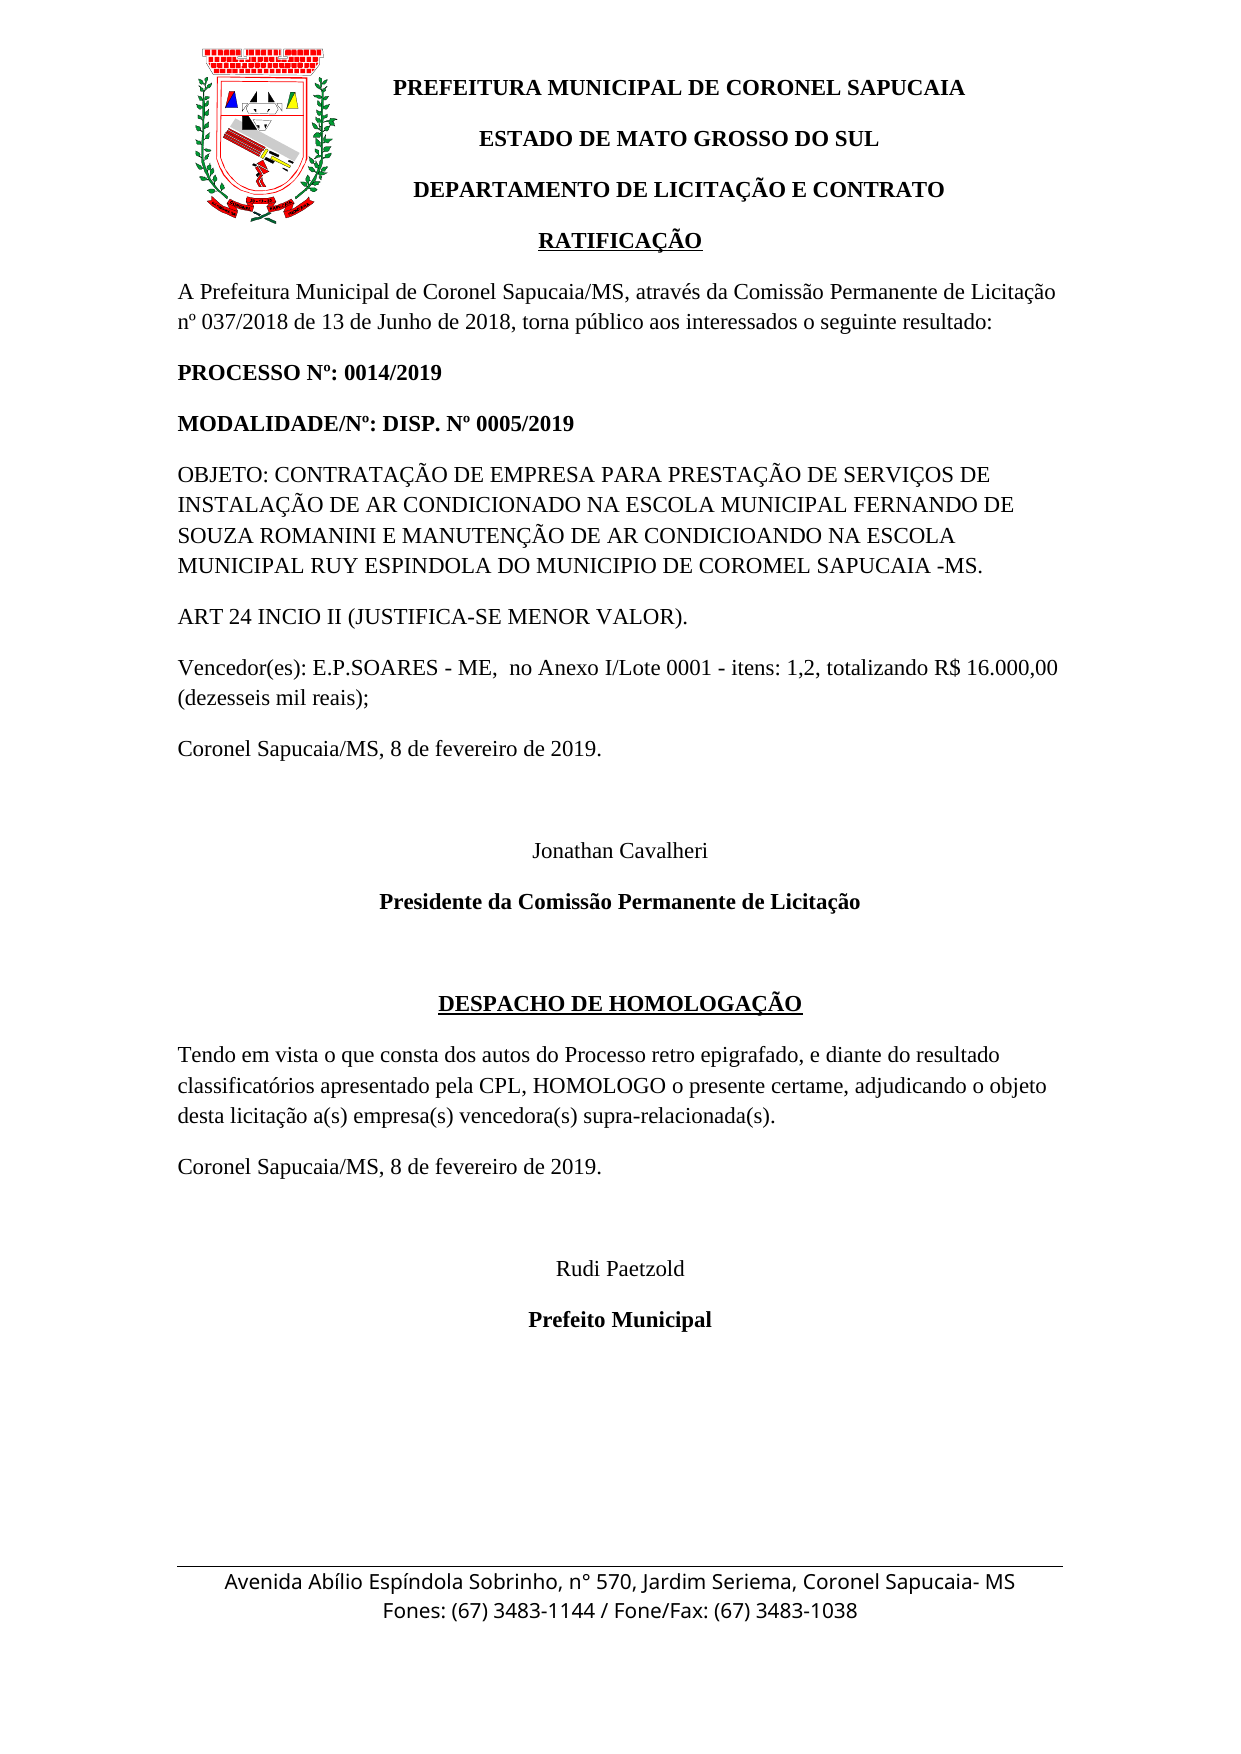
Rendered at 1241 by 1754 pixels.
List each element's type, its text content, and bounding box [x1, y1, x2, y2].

text OBJETO: CONTRATAÇÃO DE EMPRESA PARA PRESTAÇÃO DE SERVIÇOS DE INSTALAÇÃO DE AR CONDICIONADO NA ESCOLA MUNICIPAL FERNANDO DE SOUZA ROMANINI E MANUTENÇÃO DE AR CONDICIOANDO NA ESCOLA MUNICIPAL RUY ESPINDOLA DO MUNICIPIO DE COROMEL SAPUCAIA -MS. [177, 461, 1063, 578]
text Prefeito Municipal [177, 1306, 1063, 1332]
text Jonathan Cavalheri [177, 837, 1063, 864]
text Rudi Paetzold [177, 1255, 1063, 1281]
text A Prefeitura Municipal de Coronel Sapucaia/MS, através da Comissão Permanente de Licitação nº 037/2018 de 13 de Junho de 2018, torna público aos interessados o seguinte resultado: [177, 278, 1063, 334]
text Coronel Sapucaia/MS, 8 de fevereiro de 2019. [177, 735, 1063, 762]
text MODALIDADE/Nº: DISP. Nº 0005/2019 [177, 410, 1063, 437]
text DESPACHO DE HOMOLOGAÇÃO [177, 990, 1063, 1017]
text Vencedor(es): E.P.SOARES - ME, no Anexo I/Lote 0001 - itens: 1,2, totalizando R$ 16.000,00 (dezesseis mil reais); [177, 654, 1063, 711]
text RATIFICAÇÃO [177, 227, 1063, 253]
text ART 24 INCIO II (JUSTIFICA-SE MENOR VALOR). [177, 603, 1063, 629]
text PROCESSO Nº: 0014/2019 [177, 359, 1063, 386]
text Presidente da Comissão Permanente de Licitação [177, 888, 1063, 915]
text Tendo em vista o que consta dos autos do Processo retro epigrafado, e diante do resultado classificatórios apresentado pela CPL, HOMOLOGO o presente certame, adjudicando o objeto desta licitação a(s) empresa(s) vencedora(s) supra-relacionada(s). [177, 1041, 1063, 1128]
text Coronel Sapucaia/MS, 8 de fevereiro de 2019. [177, 1153, 1063, 1179]
